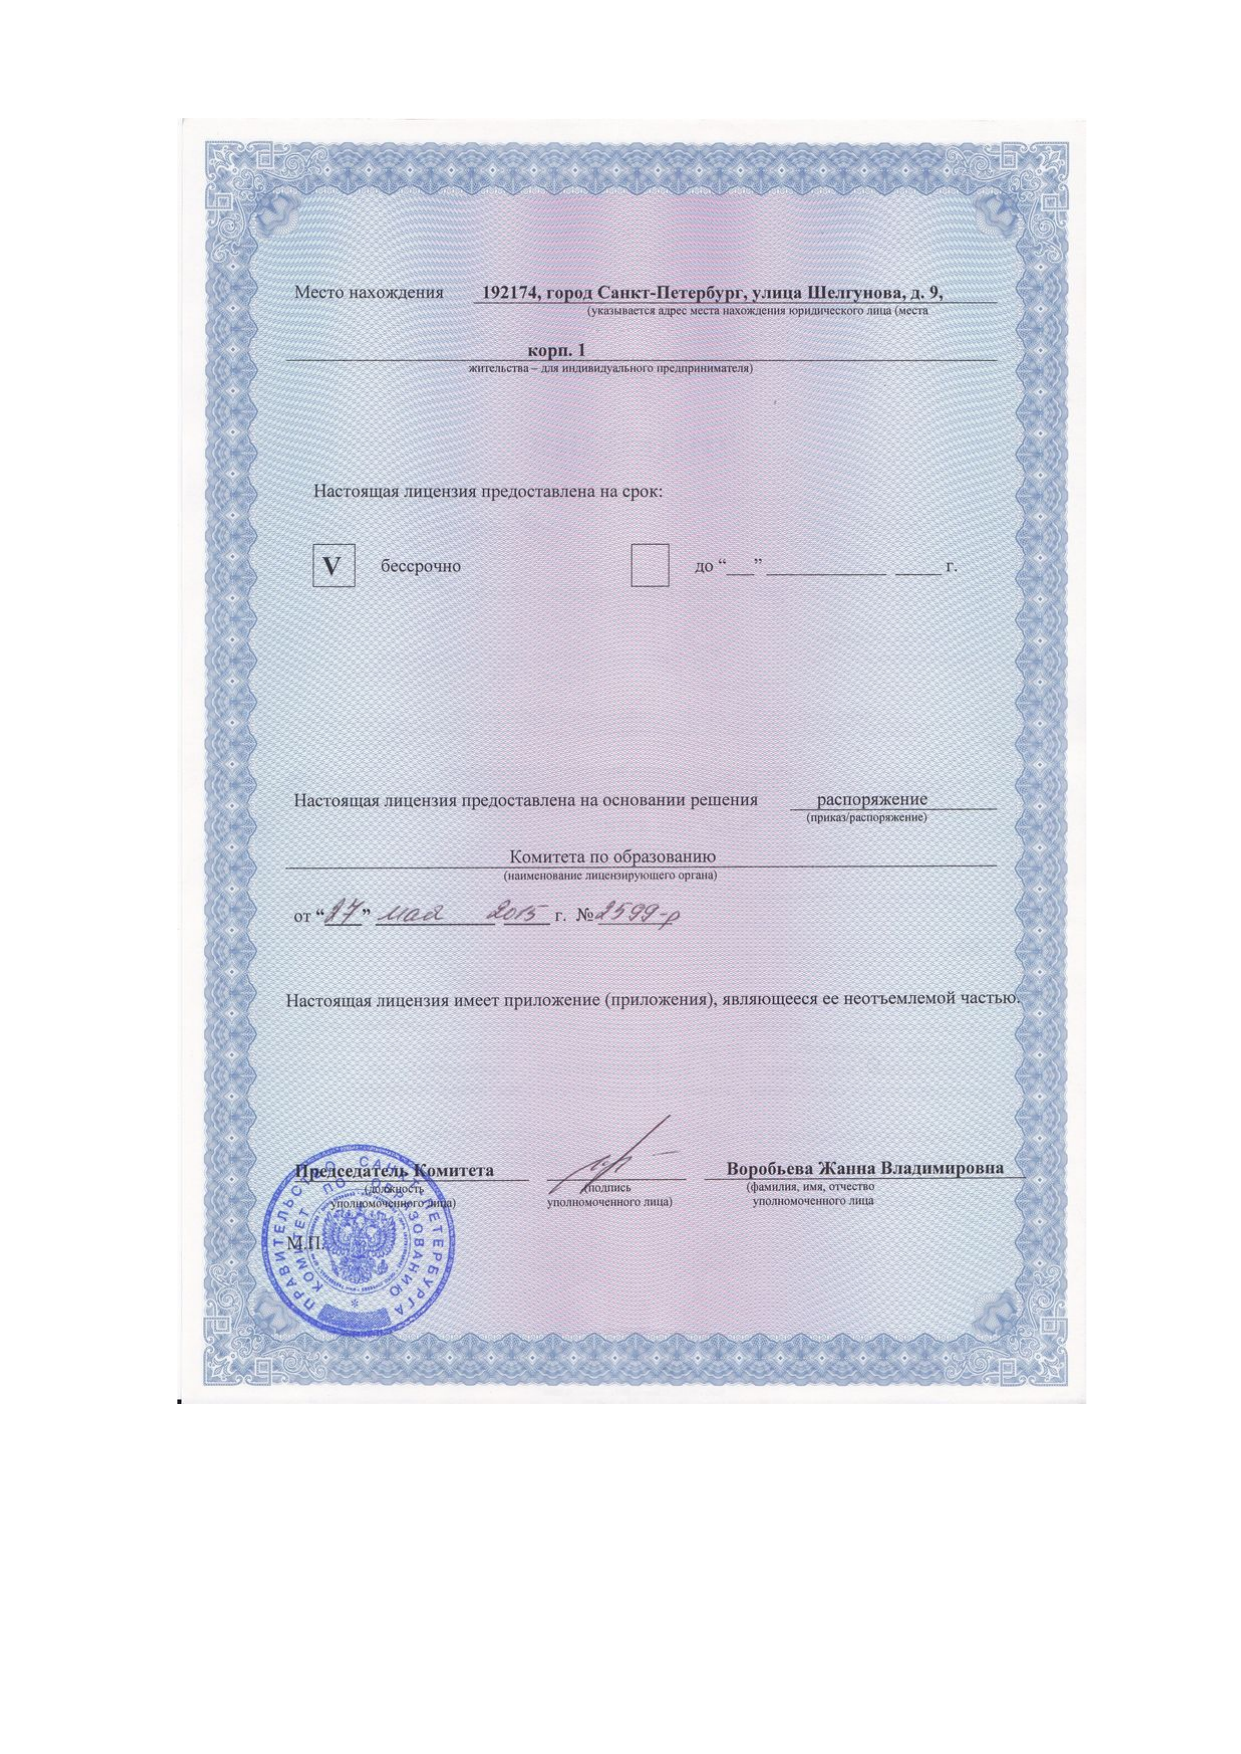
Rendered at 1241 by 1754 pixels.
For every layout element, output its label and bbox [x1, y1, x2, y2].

picture [177, 118, 1087, 1404]
